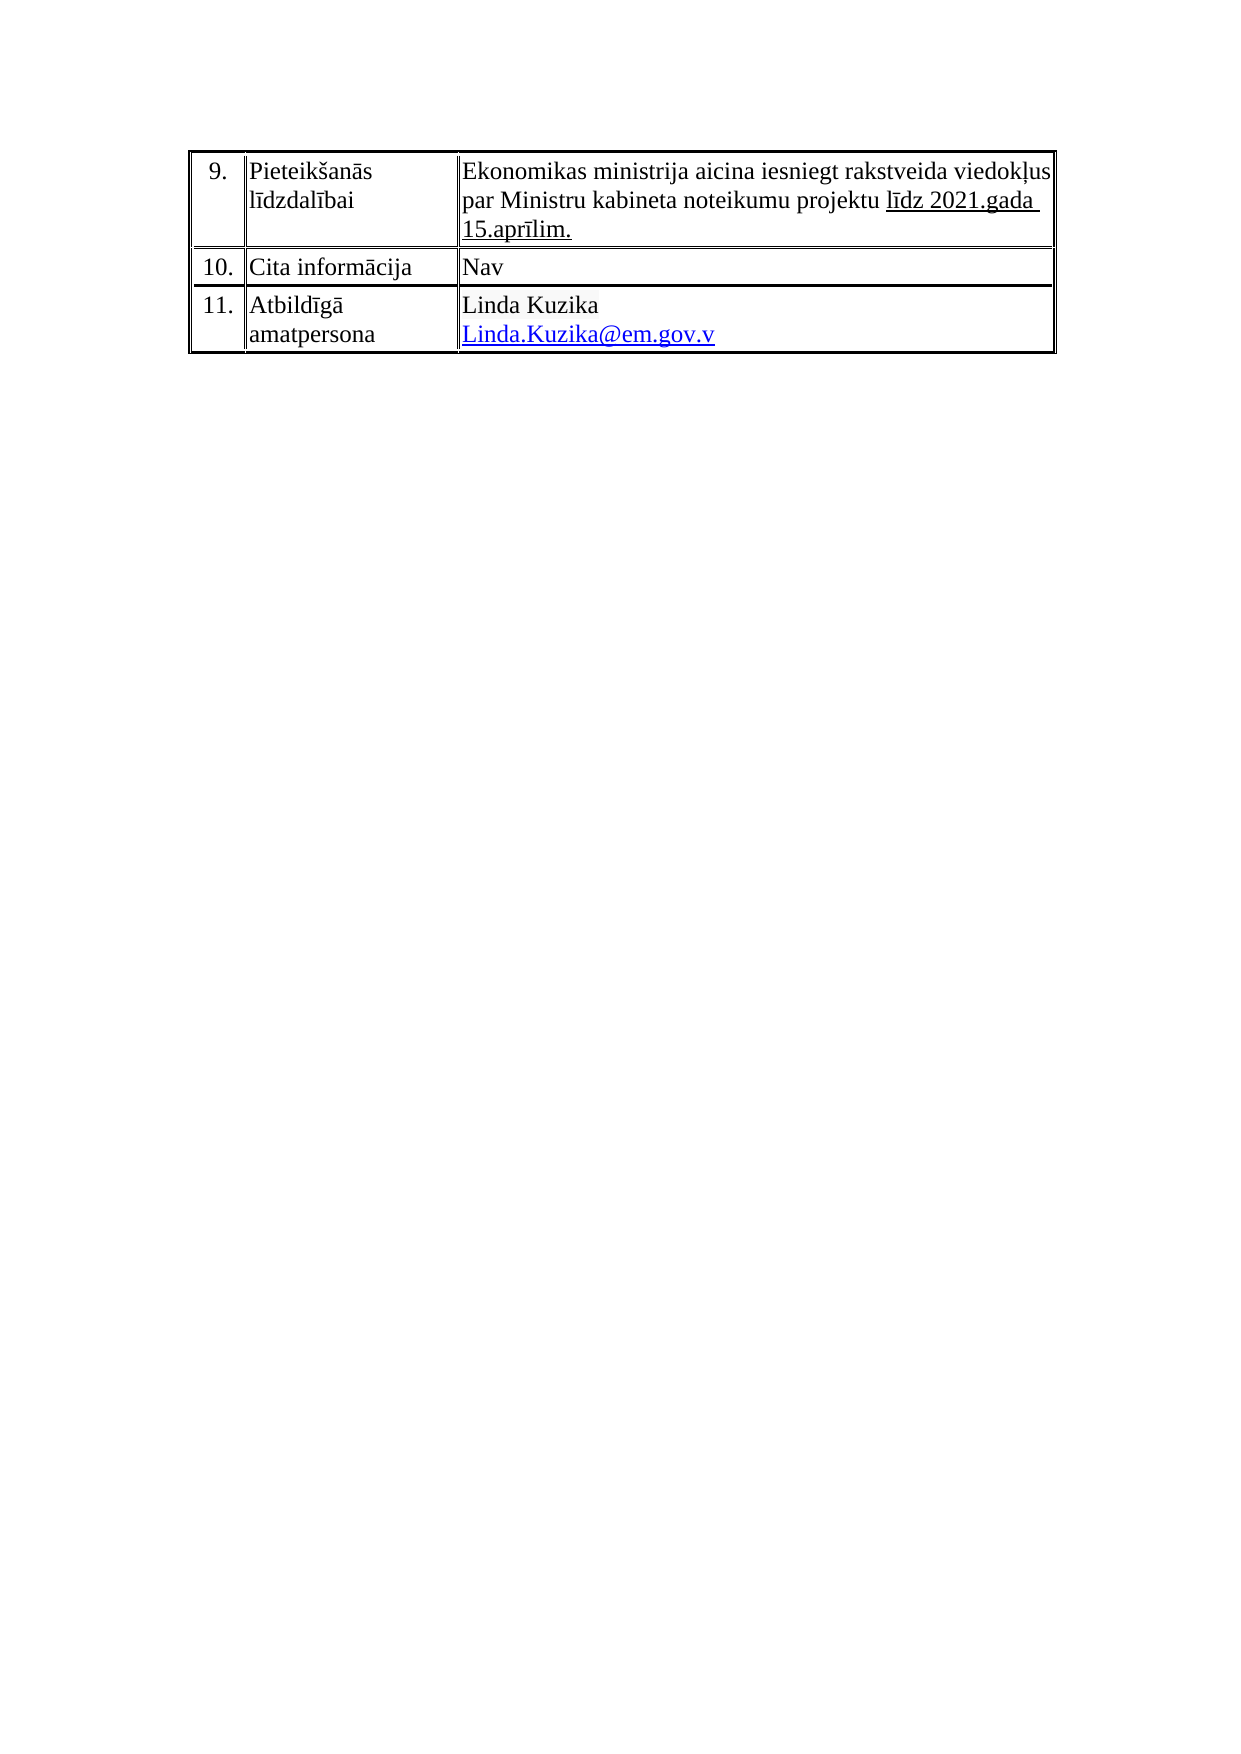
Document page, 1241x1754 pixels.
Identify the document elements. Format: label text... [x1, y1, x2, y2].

table_cell 9. [192, 153, 246, 246]
table_cell 11. [192, 284, 246, 351]
table_cell Cita informācija [247, 249, 457, 284]
table_cell Nav [459, 246, 1055, 284]
table_cell Atbildīgā amatpersona [246, 287, 459, 351]
table_cell 10. [190, 246, 246, 284]
table_cell Pieteikšanās līdzdalībai [246, 153, 459, 246]
table_cell Ekonomikas ministrija aicina iesniegt rakstveida viedokļus par Ministru kabineta noteikumu projektu līdz 2021.gada 15.aprīlim. [459, 153, 1053, 246]
table_cell Linda Kuzika Linda.Kuzika@em.gov.v [459, 284, 1053, 351]
